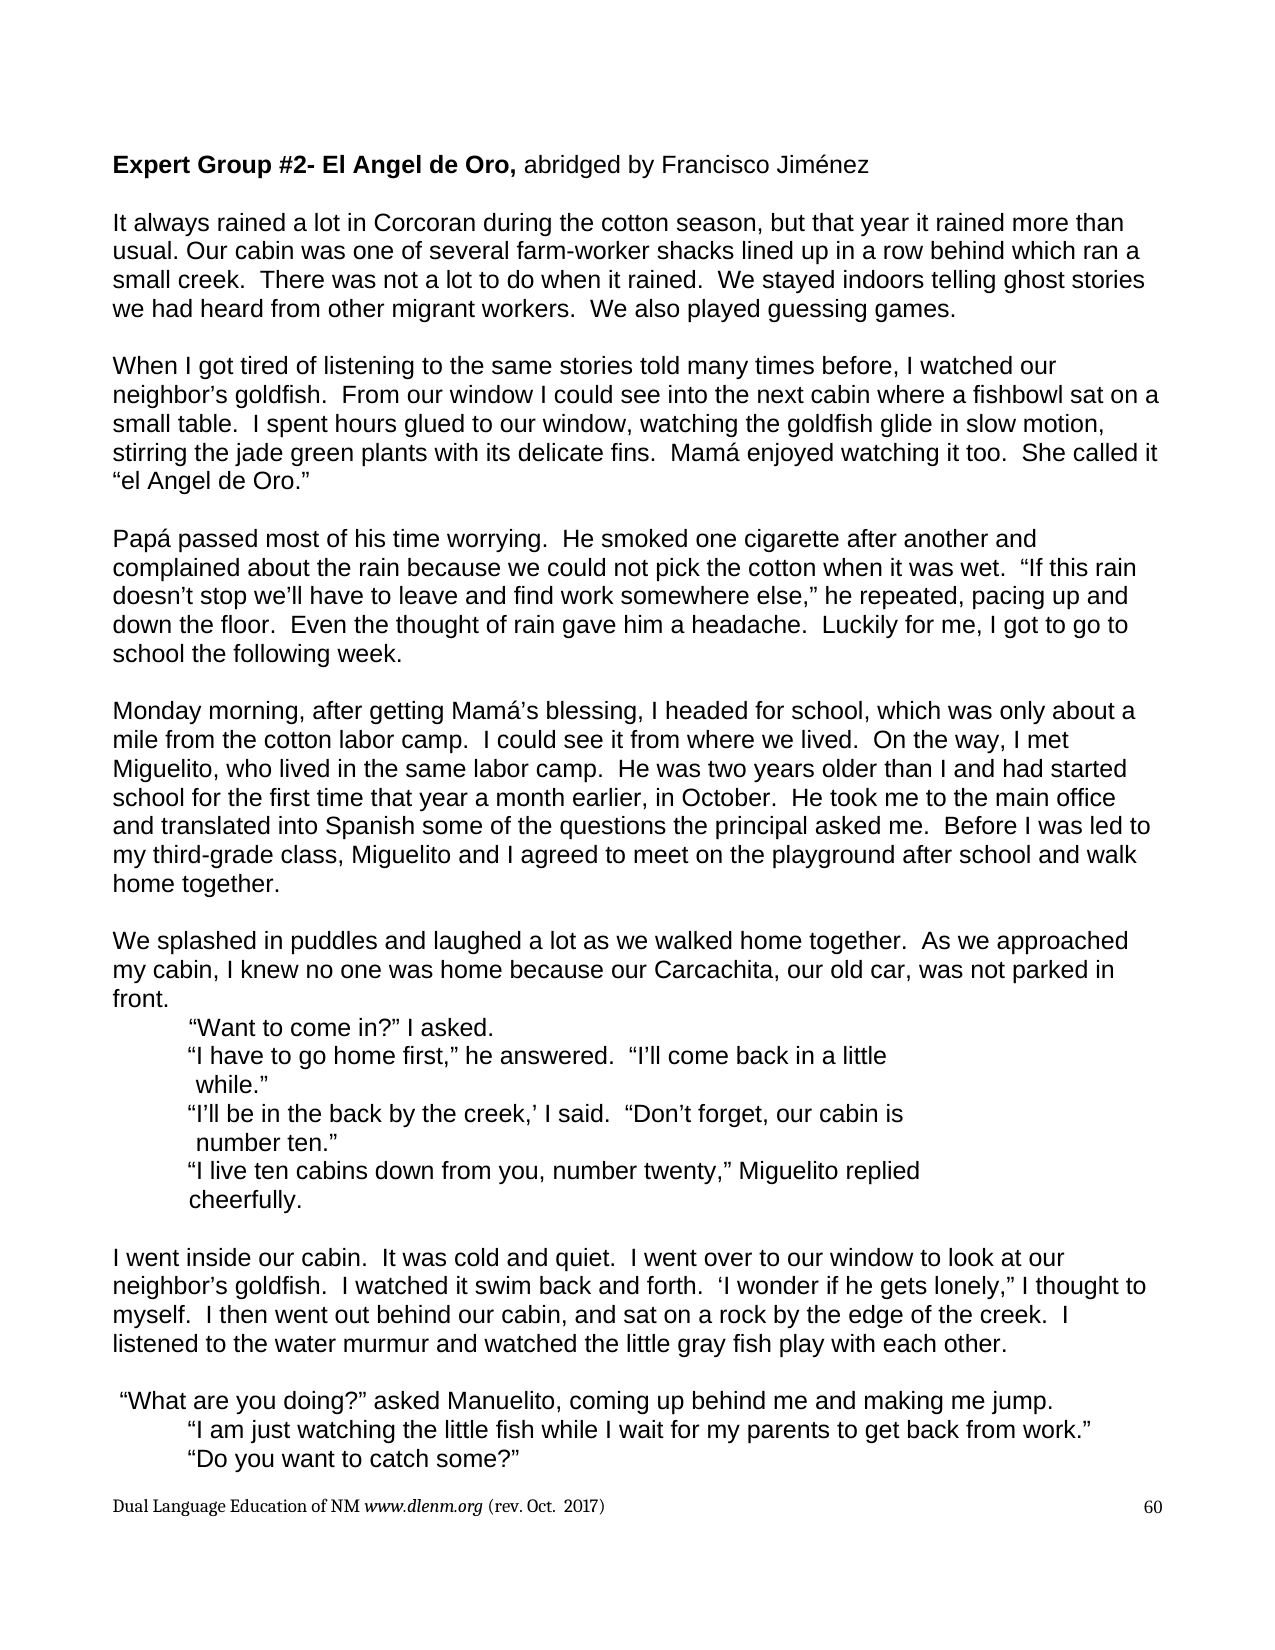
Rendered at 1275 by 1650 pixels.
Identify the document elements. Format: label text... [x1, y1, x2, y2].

text “I live ten cabins down from you, number twenty,” Miguelito replied [112, 1156, 1162, 1185]
text “Want to come in?” I asked. [112, 1012, 1162, 1041]
text Monday morning, after getting Mamá’s blessing, I headed for school, which was only about a mile from the cotton labor camp. I could see it from where we lived. On the way, I met Miguelito, who lived in the same labor camp. He was two years older than I and had started school for the first time that year a month earlier, in October. He took me to the main office and translated into Spanish some of the questions the principal asked me. Before I was led to my third-grade class, Miguelito and I agreed to meet on the playground after school and walk home together. [112, 696, 1162, 897]
text I went inside our cabin. It was cold and quiet. I went over to our window to look at our neighbor’s goldfish. I watched it swim back and forth. ‘I wonder if he gets lonely,” I thought to myself. I then went out behind our cabin, and sat on a rock by the edge of the creek. I listened to the water murmur and watched the little gray fish play with each other. [112, 1242, 1162, 1357]
text Expert Group #2- El Angel de Oro, abridged by Francisco Jiménez [112, 150, 1162, 179]
text “I’ll be in the back by the creek,’ I said. “Don’t forget, our cabin is [112, 1099, 1162, 1127]
text cheerfully. [112, 1185, 1162, 1214]
text number ten.” [112, 1127, 1162, 1156]
text “Do you want to catch some?” [112, 1444, 1162, 1472]
text “What are you doing?” asked Manuelito, coming up behind me and making me jump. [112, 1386, 1162, 1415]
text while.” [112, 1070, 1162, 1099]
text Papá passed most of his time worrying. He smoked one cigarette after another and complained about the rain because we could not pick the cotton when it was wet. “If this rain doesn’t stop we’ll have to leave and find work somewhere else,” he repeated, pacing up and down the floor. Even the thought of rain gave him a headache. Luckily for me, I got to go to school the following week. [112, 524, 1162, 667]
text “I am just watching the little fish while I wait for my parents to get back from work.” [112, 1415, 1162, 1444]
text It always rained a lot in Corcoran during the cotton season, but that year it rained more than usual. Our cabin was one of several farm-worker shacks lined up in a row behind which ran a small creek. There was not a lot to do when it rained. We stayed indoors telling ghost stories we had heard from other migrant workers. We also played guessing games. [112, 207, 1162, 322]
text When I got tired of listening to the same stories told many times before, I watched our neighbor’s goldfish. From our window I could see into the next cabin where a fishbowl sat on a small table. I spent hours glued to our window, watching the goldfish glide in slow motion, stirring the jade green plants with its delicate fins. Mamá enjoyed watching it too. She called it “el Angel de Oro.” [112, 351, 1162, 495]
text We splashed in puddles and laughed a lot as we walked home together. As we approached my cabin, I knew no one was home because our Carcachita, our old car, was not parked in front. [112, 926, 1162, 1012]
text “I have to go home first,” he answered. “I’ll come back in a little [112, 1041, 1162, 1070]
